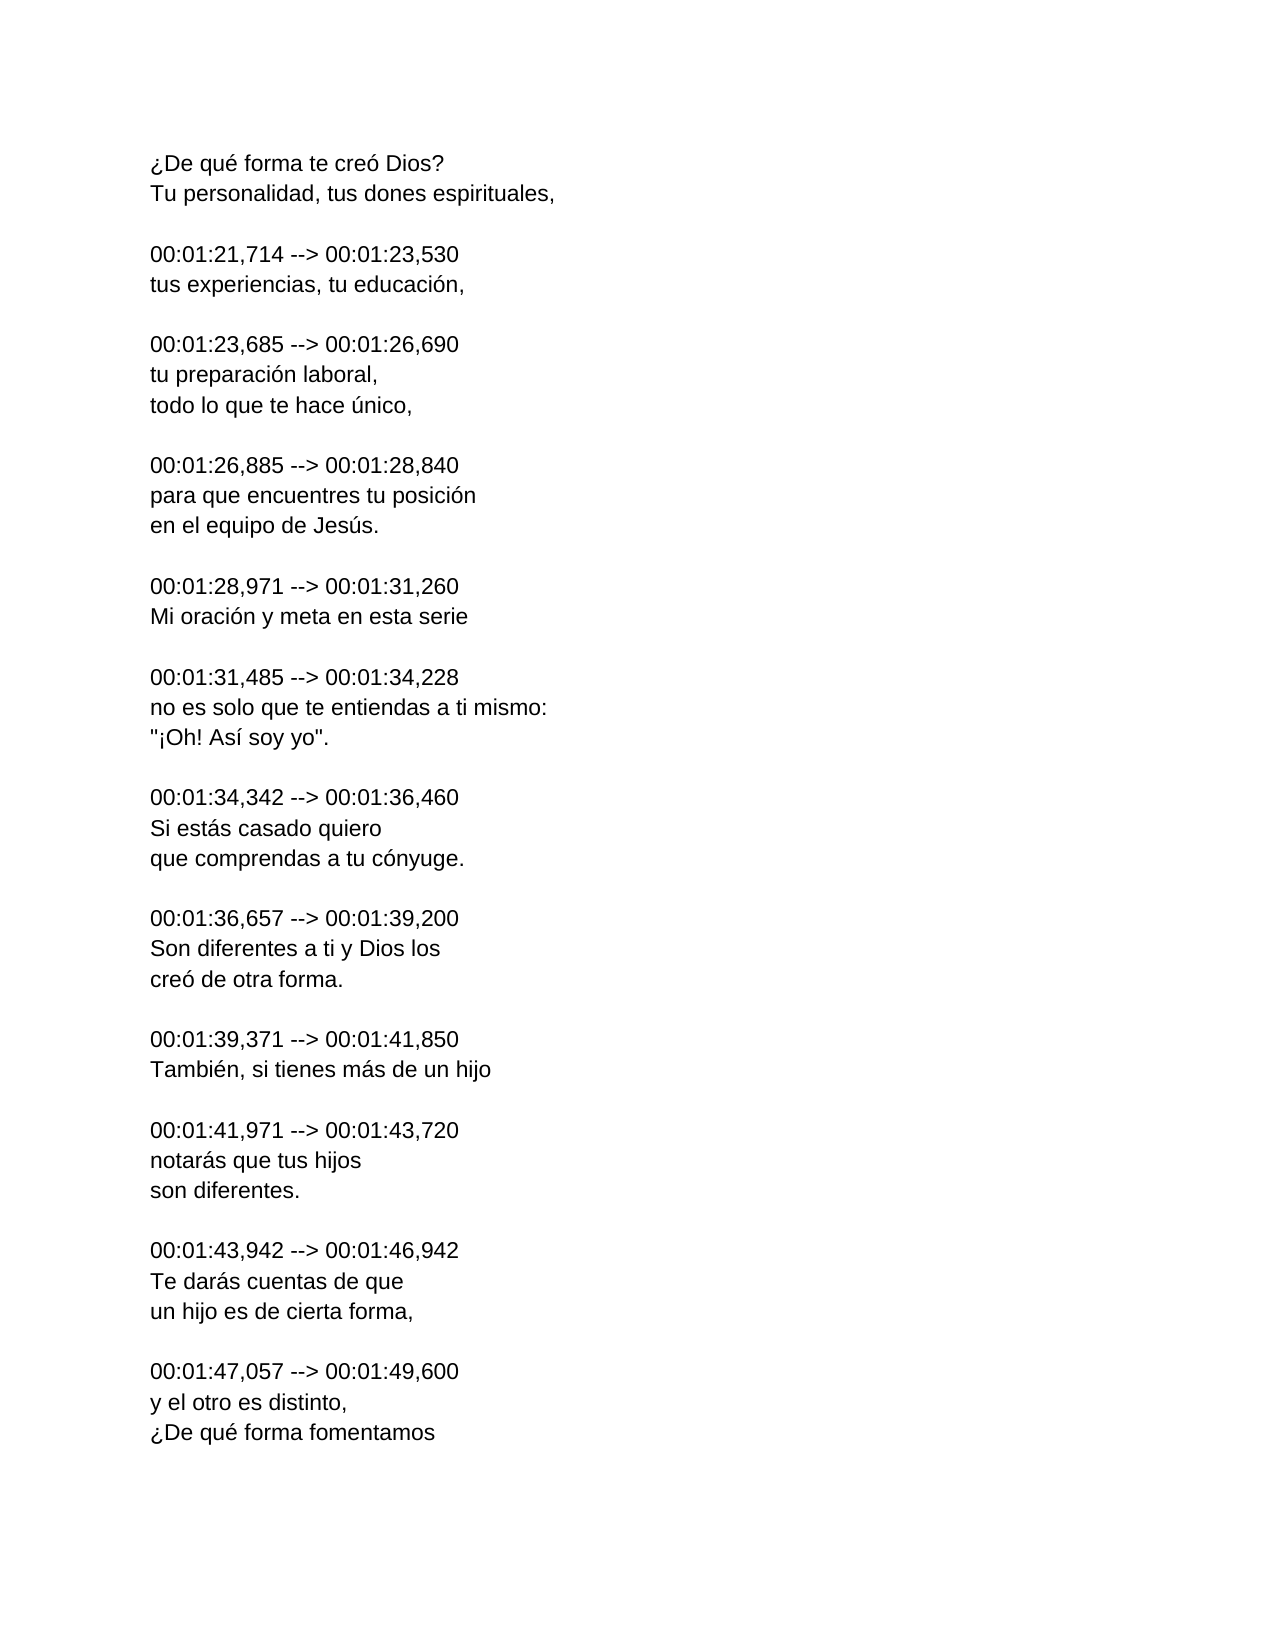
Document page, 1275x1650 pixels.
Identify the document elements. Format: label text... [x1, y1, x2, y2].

text tu preparación laboral, [150, 361, 1125, 388]
text todo lo que te hace único, [150, 392, 1125, 418]
text 00:01:26,885 --> 00:01:28,840 [150, 452, 1125, 478]
text Te darás cuentas de que [150, 1268, 1125, 1294]
text ¿De qué forma fomentamos [150, 1419, 1125, 1445]
text para que encuentres tu posición [150, 482, 1125, 509]
text y el otro es distinto, [150, 1388, 1125, 1415]
text ¿De qué forma te creó Dios? [150, 150, 1125, 176]
text También, si tienes más de un hijo [150, 1056, 1125, 1083]
text notarás que tus hijos [150, 1147, 1125, 1173]
text tus experiencias, tu educación, [150, 271, 1125, 297]
text 00:01:28,971 --> 00:01:31,260 [150, 573, 1125, 599]
text Tu personalidad, tus dones espirituales, [150, 180, 1125, 207]
text Son diferentes a ti y Dios los [150, 935, 1125, 962]
text 00:01:36,657 --> 00:01:39,200 [150, 905, 1125, 932]
text 00:01:23,685 --> 00:01:26,690 [150, 331, 1125, 358]
text 00:01:41,971 --> 00:01:43,720 [150, 1117, 1125, 1143]
text son diferentes. [150, 1177, 1125, 1203]
text "¡Oh! Así soy yo". [150, 724, 1125, 750]
text 00:01:47,057 --> 00:01:49,600 [150, 1358, 1125, 1385]
text 00:01:21,714 --> 00:01:23,530 [150, 241, 1125, 267]
text Si estás casado quiero [150, 814, 1125, 841]
text Mi oración y meta en esta serie [150, 603, 1125, 629]
text 00:01:31,485 --> 00:01:34,228 [150, 663, 1125, 690]
text en el equipo de Jesús. [150, 512, 1125, 539]
text que comprendas a tu cónyuge. [150, 845, 1125, 871]
text 00:01:34,342 --> 00:01:36,460 [150, 784, 1125, 811]
text un hijo es de cierta forma, [150, 1298, 1125, 1324]
text 00:01:39,371 --> 00:01:41,850 [150, 1026, 1125, 1052]
text no es solo que te entiendas a ti mismo: [150, 694, 1125, 720]
text creó de otra forma. [150, 966, 1125, 992]
text 00:01:43,942 --> 00:01:46,942 [150, 1237, 1125, 1264]
